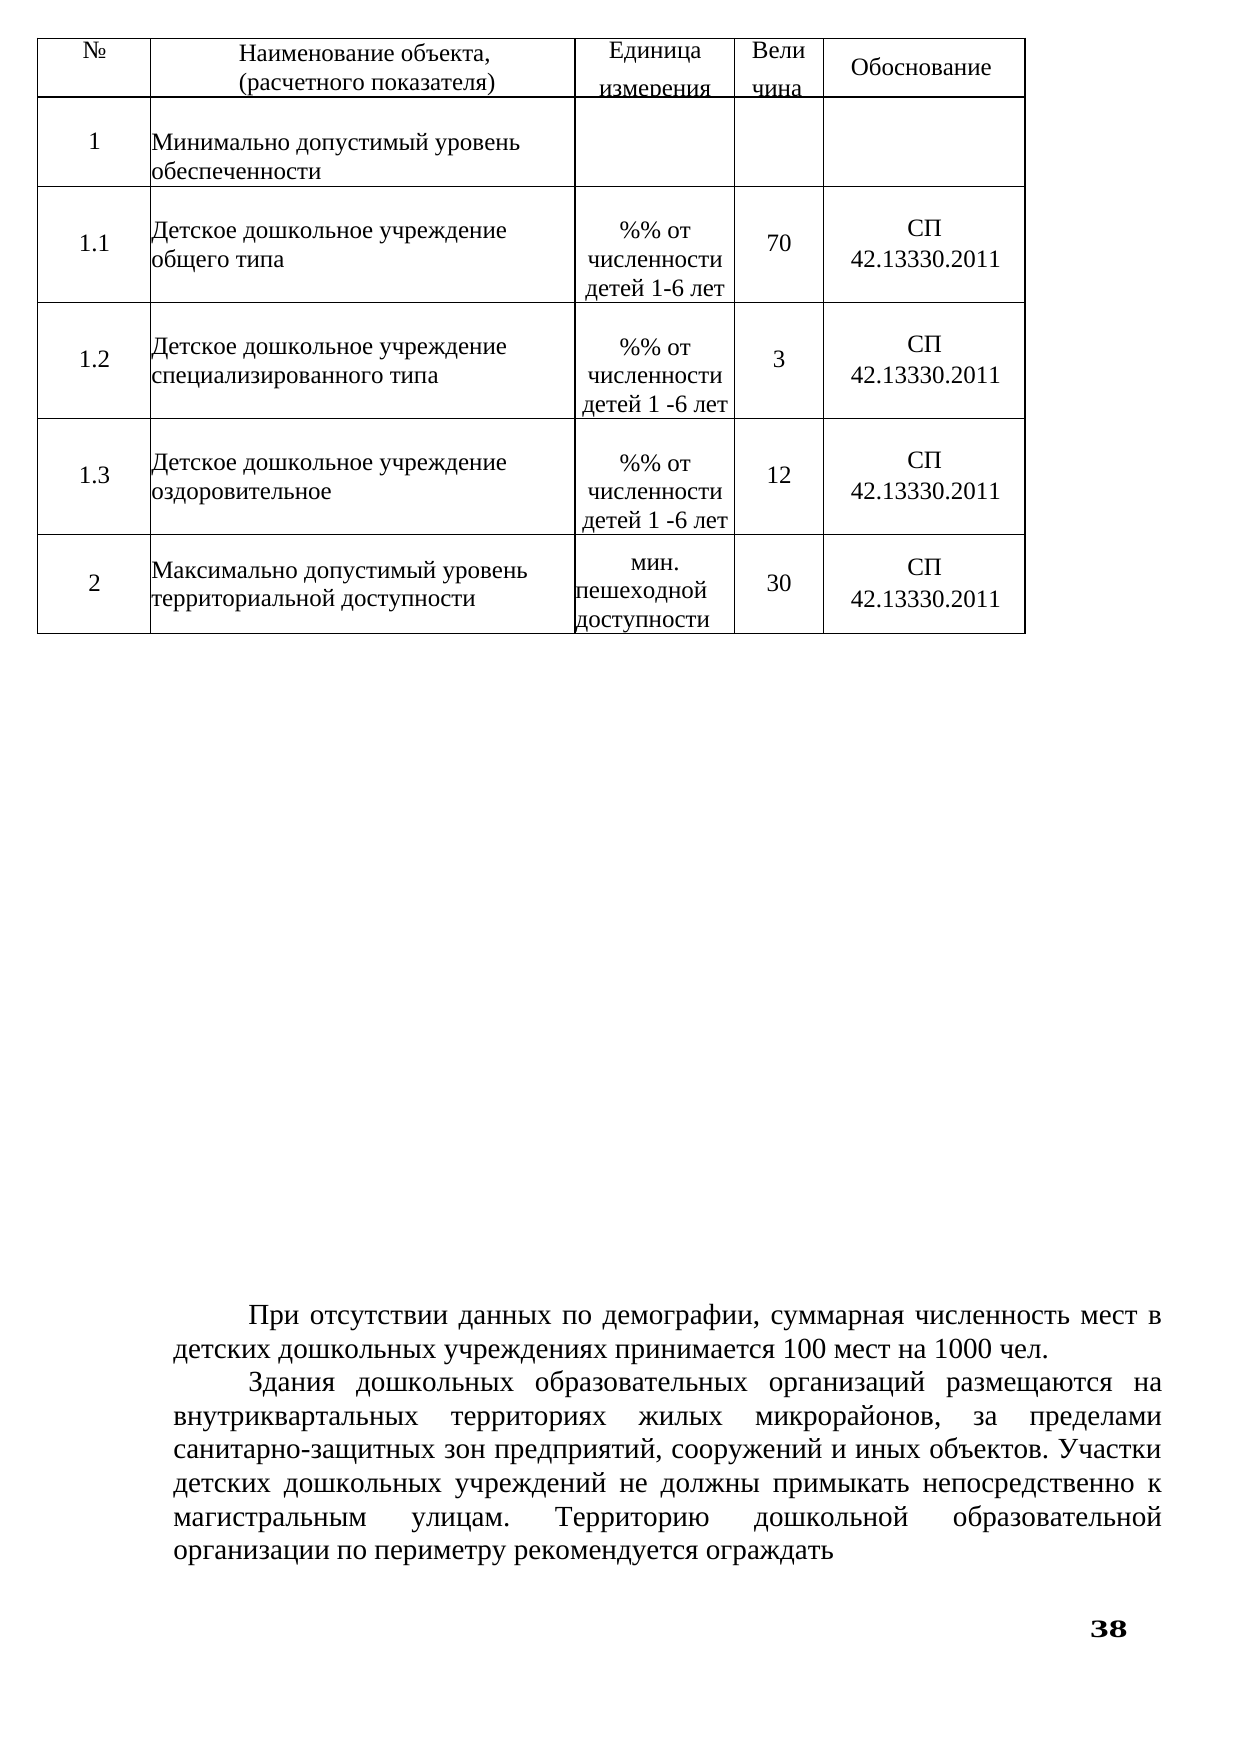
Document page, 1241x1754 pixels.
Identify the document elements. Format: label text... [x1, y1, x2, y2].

text Здания дошкольных образовательных организаций размещаются на внутриквартальных территориях жилых микрорайонов, за пределами санитарно-защитных зон предприятий, сооружений и иных объектов. Участки детских дошкольных учреждений не должны примыкать непосредственно к магистральным улицам. Территорию дошкольной образовательной организации по периметру рекомендуется ограждать [173, 1365, 1162, 1566]
table_cell 1.3 [38, 419, 150, 534]
table_cell %% от численности детей 1 -6 лет [576, 303, 734, 418]
table_cell Минимально допустимый уровень обеспеченности [151, 98, 574, 186]
table_cell Детское дошкольное учреждение общего типа [151, 187, 574, 302]
table_header Вели чина [735, 39, 823, 96]
table_cell 2 [38, 535, 150, 633]
table_cell СП 42.13330.2011 [824, 303, 1024, 418]
text При отсутствии данных по демографии, суммарная численность мест в детских дошкольных учреждениях принимается 100 мест на 1000 чел. [173, 1298, 1162, 1365]
table_header Единица измерения [576, 39, 734, 96]
table_cell 30 [735, 535, 823, 633]
table_cell мин. пешеходной доступности [576, 535, 734, 633]
table_cell СП 42.13330.2011 [824, 419, 1024, 534]
table_cell %% от численности детей 1 -6 лет [576, 419, 734, 534]
table_cell 70 [735, 187, 823, 302]
table_cell СП 42.13330.2011 [824, 187, 1024, 302]
text 38 [1090, 1618, 1128, 1643]
table_cell 1.1 [38, 187, 150, 302]
table_cell [735, 98, 823, 186]
table_cell 12 [735, 419, 823, 534]
table_cell 3 [735, 303, 823, 418]
table_header Наименование объекта, (расчетного показателя) [151, 39, 574, 96]
table_header Обоснование [824, 39, 1024, 96]
table_cell %% от численности детей 1-6 лет [576, 187, 734, 302]
table_cell Детское дошкольное учреждение специализированного типа [151, 303, 574, 418]
table_cell [576, 98, 734, 186]
table_cell СП 42.13330.2011 [824, 535, 1024, 633]
table_cell 1 [38, 98, 150, 186]
table_header № [38, 39, 150, 96]
table_cell Детское дошкольное учреждение оздоровительное [151, 419, 574, 534]
table_cell [824, 98, 1024, 186]
table_cell Максимально допустимый уровень территориальной доступности [151, 535, 574, 633]
table_cell 1.2 [38, 303, 150, 418]
